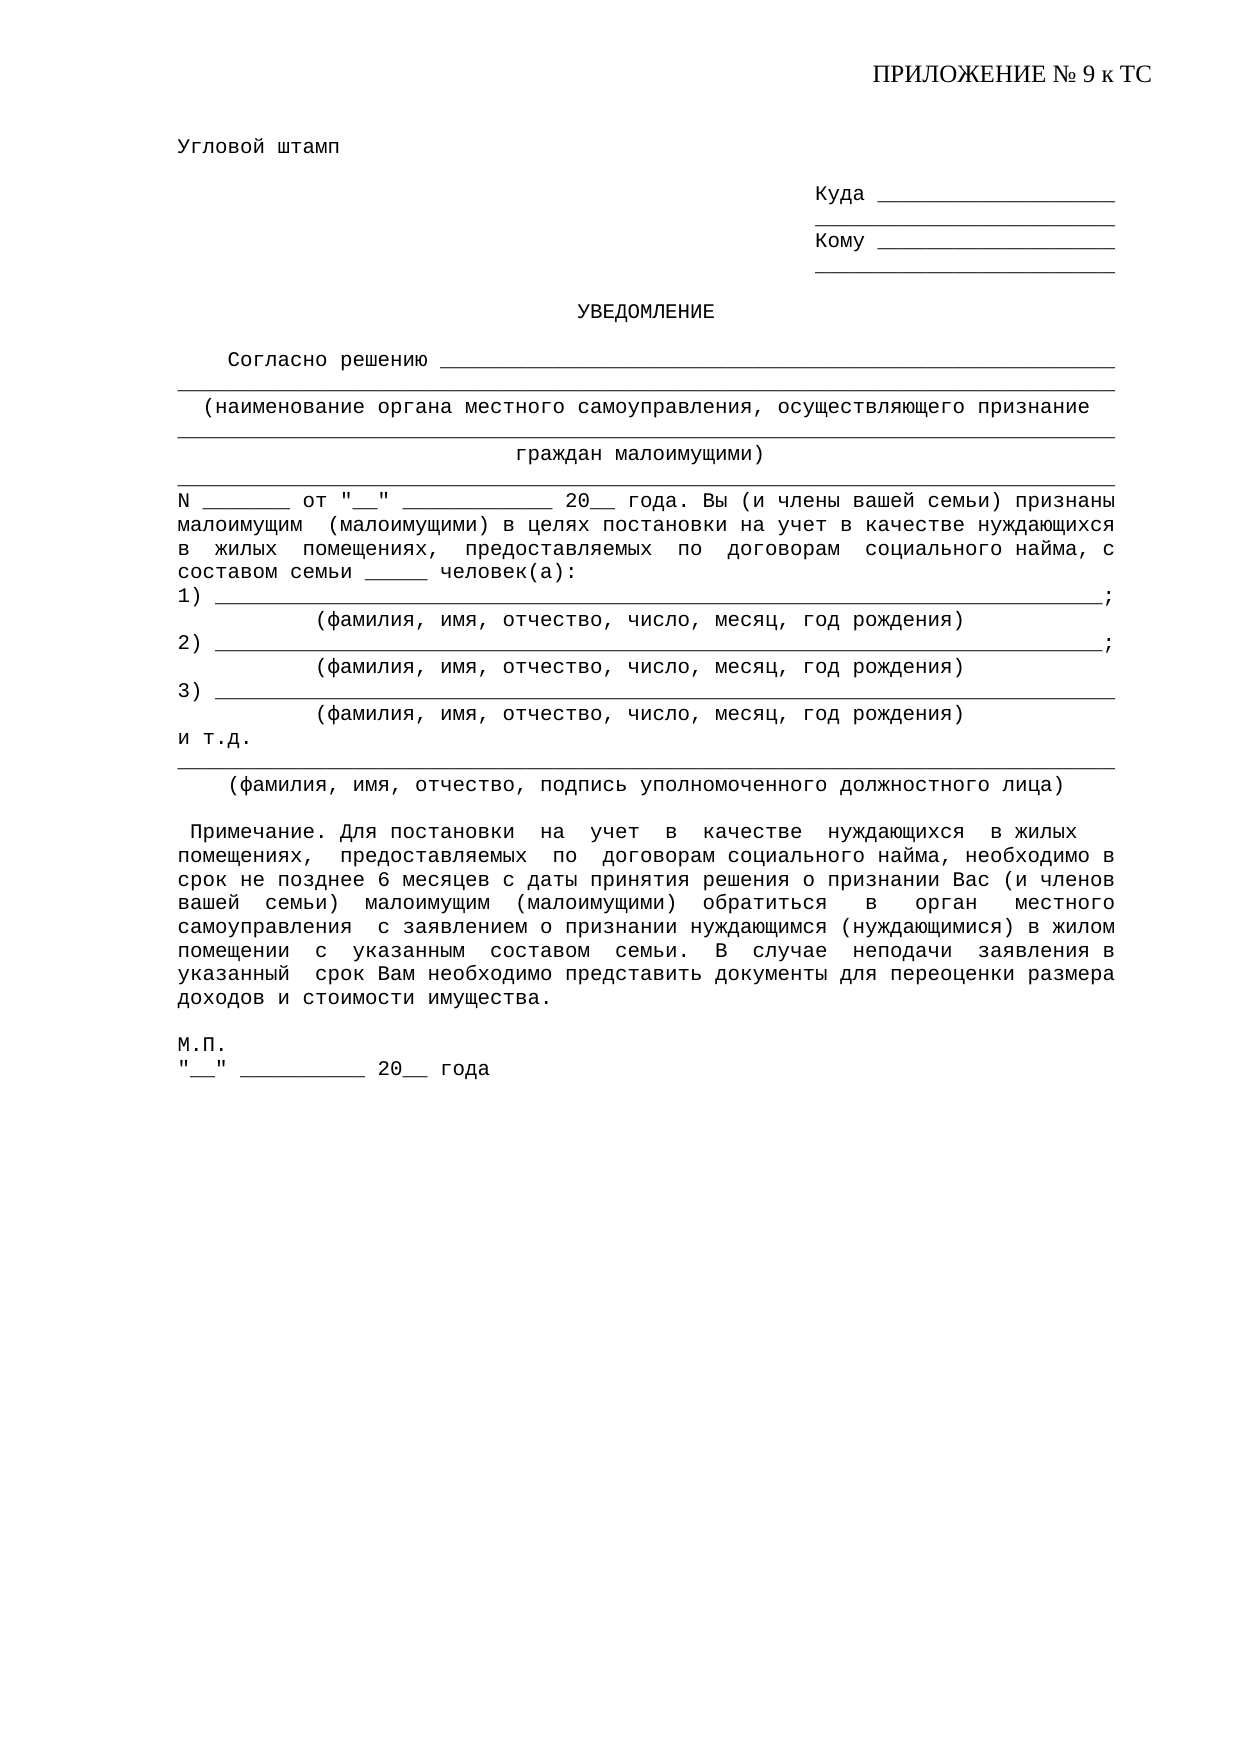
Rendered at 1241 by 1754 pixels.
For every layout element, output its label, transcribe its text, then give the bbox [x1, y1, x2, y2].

text (фамилия, имя, отчество, подпись уполномоченного должностного лица) [177, 774, 1152, 798]
text ___________________________________________________________________________ [177, 419, 1152, 443]
text Угловой штамп [177, 136, 1152, 159]
text ___________________________________________________________________________ [177, 372, 1152, 396]
text 3) ________________________________________________________________________ [177, 679, 1152, 703]
text "__" __________ 20__ года [177, 1058, 1152, 1082]
text М.П. [177, 1034, 1152, 1058]
text помещении с указанным составом семьи. В случае неподачи заявления в [177, 940, 1152, 963]
text ___________________________________________________________________________ [177, 751, 1152, 774]
text (фамилия, имя, отчество, число, месяц, год рождения) [177, 703, 1152, 727]
text 2) _______________________________________________________________________; [177, 632, 1152, 656]
text и т.д. [177, 727, 1152, 751]
text доходов и стоимости имущества. [177, 987, 1152, 1011]
text УВЕДОМЛЕНИЕ [177, 301, 1152, 325]
text (наименование органа местного самоуправления, осуществляющего признание [177, 396, 1152, 419]
text Кому ___________________ [177, 230, 1152, 254]
text самоуправления с заявлением о признании нуждающимся (нуждающимися) в жилом [177, 916, 1152, 940]
text (фамилия, имя, отчество, число, месяц, год рождения) [177, 609, 1152, 632]
text Согласно решению ______________________________________________________ [177, 348, 1152, 372]
text граждан малоимущими) [177, 443, 1152, 467]
text вашей семьи) малоимущим (малоимущими) обратиться в орган местного [177, 892, 1152, 916]
text ________________________ [177, 207, 1152, 230]
text N _______ от "__" ____________ 20__ года. Вы (и члены вашей семьи) признаны [177, 490, 1152, 514]
text срок не позднее 6 месяцев с даты принятия решения о признании Вас (и членов [177, 869, 1152, 892]
text (фамилия, имя, отчество, число, месяц, год рождения) [177, 656, 1152, 679]
text указанный срок Вам необходимо представить документы для переоценки размера [177, 963, 1152, 987]
text ___________________________________________________________________________ [177, 467, 1152, 490]
text малоимущим (малоимущими) в целях постановки на учет в качестве нуждающихся [177, 514, 1152, 538]
text ПРИЛОЖЕНИЕ № 9 к ТС [177, 59, 1152, 88]
text 1) _______________________________________________________________________; [177, 585, 1152, 609]
text помещениях, предоставляемых по договорам социального найма, необходимо в [177, 845, 1152, 869]
text Примечание. Для постановки на учет в качестве нуждающихся в жилых [177, 821, 1152, 845]
text ________________________ [177, 254, 1152, 278]
text в жилых помещениях, предоставляемых по договорам социального найма, с [177, 538, 1152, 561]
text составом семьи _____ человек(а): [177, 561, 1152, 585]
text Куда ___________________ [177, 183, 1152, 207]
